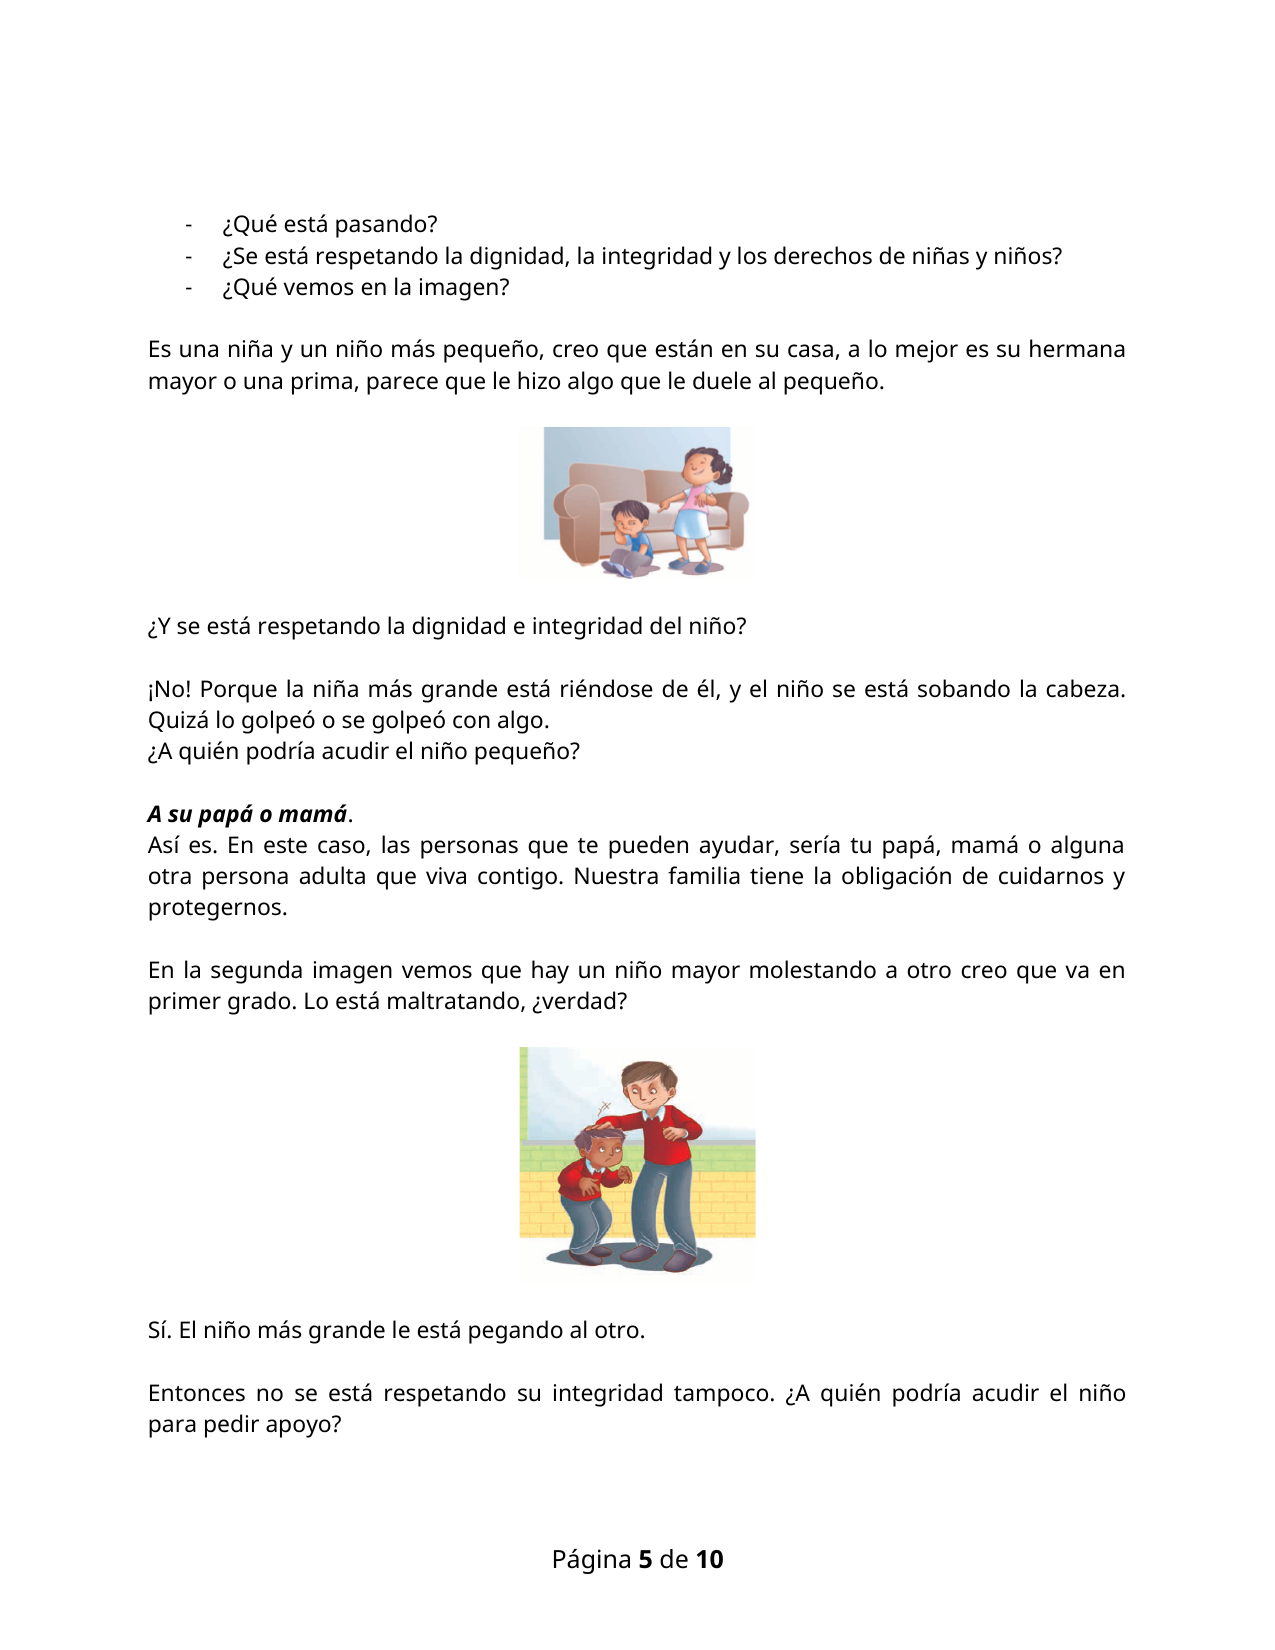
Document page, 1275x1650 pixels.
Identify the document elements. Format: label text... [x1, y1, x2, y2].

text Sí. El niño más grande le está pegando al otro. [148, 1314, 1127, 1346]
text Así es. En este caso, las personas que te pueden ayudar, sería tu papá, mamá o alguna otra persona adulta que viva contigo. Nuestra familia tiene la obligación de cuidarnos y protegernos. [148, 829, 1127, 922]
text Es una niña y un niño más pequeño, creo que están en su casa, a lo mejor es su hermana mayor o una prima, parece que le hizo algo que le duele al pequeño. [148, 333, 1127, 396]
list ¿Qué está pasando? [185, 208, 1127, 240]
list ¿Qué vemos en la imagen? [185, 271, 1127, 302]
text ¡No! Porque la niña más grande está riéndose de él, y el niño se está sobando la cabeza. Quizá lo golpeó o se golpeó con algo. [148, 672, 1127, 735]
list ¿Se está respetando la dignidad, la integridad y los derechos de niñas y niños? [185, 240, 1127, 271]
text Entonces no se está respetando su integridad tampoco. ¿A quién podría acudir el niño para pedir apoyo? [148, 1377, 1127, 1439]
picture [519, 1047, 756, 1283]
text ¿A quién podría acudir el niño pequeño? [148, 735, 1127, 766]
text ¿Y se está respetando la dignidad e integridad del niño? [148, 610, 1127, 641]
text A su papá o mamá. [148, 797, 1127, 829]
text En la segunda imagen vemos que hay un niño mayor molestando a otro creo que va en primer grado. Lo está maltratando, ¿verdad? [148, 954, 1127, 1016]
picture [519, 427, 756, 579]
